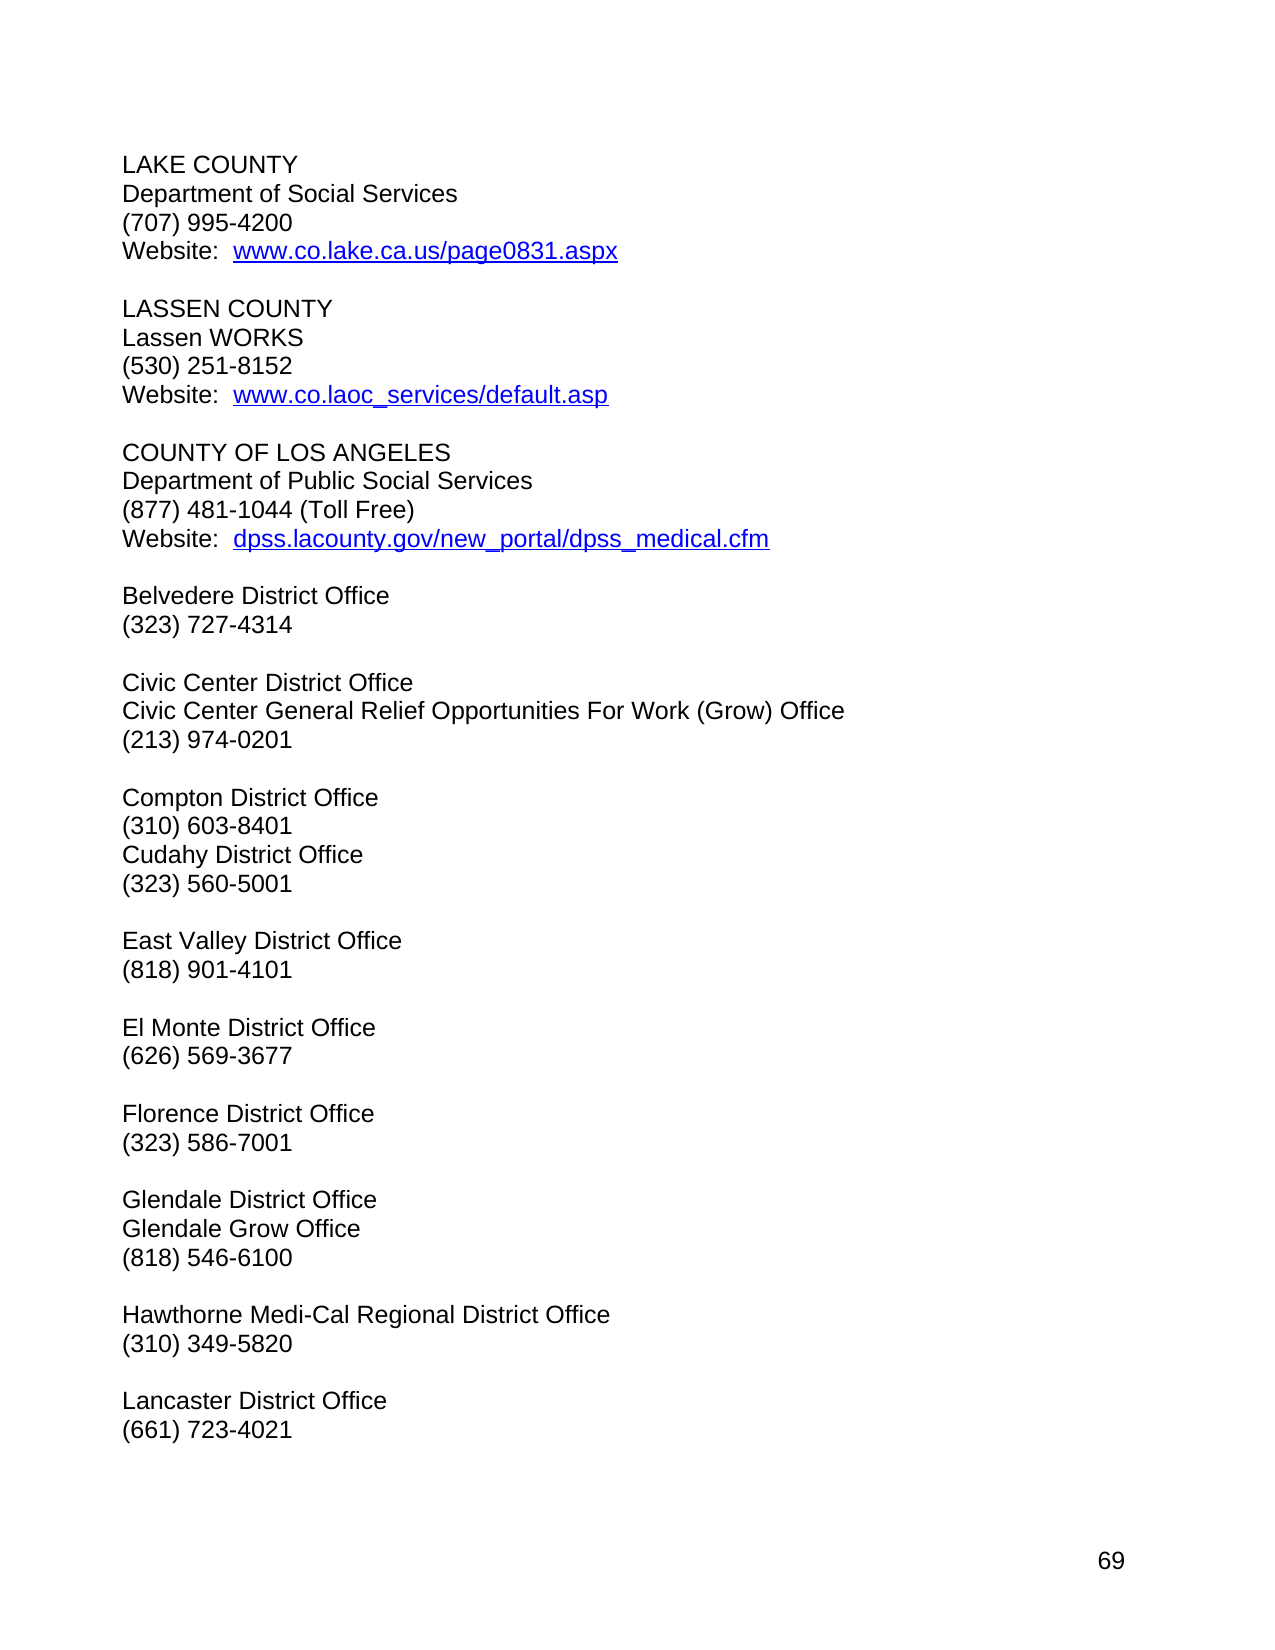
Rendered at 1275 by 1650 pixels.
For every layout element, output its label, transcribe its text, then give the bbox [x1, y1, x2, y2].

text Cudahy District Office [122, 840, 1200, 869]
text (213) 974-0201 [122, 725, 1200, 754]
text (877) 481-1044 (Toll Free) [122, 495, 1200, 524]
text Lassen WORKS [122, 322, 1200, 351]
text Department of Public Social Services [122, 466, 1200, 495]
text East Valley District Office [122, 926, 1200, 955]
text Website: dpss.lacounty.gov/new_portal/dpss_medical.cfm [122, 524, 1200, 552]
text Compton District Office [122, 782, 1200, 811]
text Glendale District Office [122, 1185, 1200, 1214]
text Lancaster District Office [122, 1386, 1200, 1415]
text (530) 251-8152 [122, 351, 1200, 380]
text Department of Social Services [122, 179, 1200, 207]
text (626) 569-3677 [122, 1041, 1200, 1070]
text Glendale Grow Office [122, 1214, 1200, 1242]
text (310) 603-8401 [122, 811, 1200, 840]
text COUNTY OF LOS ANGELES [122, 437, 1200, 466]
text (323) 586-7001 [122, 1127, 1200, 1156]
text Website: www.co.laoc_services/default.asp [122, 380, 1200, 409]
text (323) 727-4314 [122, 610, 1200, 639]
text Website: www.co.lake.ca.us/page0831.aspx [122, 236, 1200, 265]
text (661) 723-4021 [122, 1415, 1200, 1444]
text LASSEN COUNTY [122, 294, 1200, 322]
text Belvedere District Office [122, 581, 1200, 610]
text (818) 546-6100 [122, 1242, 1200, 1271]
text Hawthorne Medi-Cal Regional District Office [122, 1300, 1200, 1329]
text (310) 349-5820 [122, 1329, 1200, 1357]
text Civic Center General Relief Opportunities For Work (Grow) Office [122, 696, 1200, 725]
text Civic Center District Office [122, 667, 1200, 696]
text (707) 995-4200 [122, 207, 1200, 236]
text (323) 560-5001 [122, 869, 1200, 897]
text LAKE COUNTY [122, 150, 1200, 179]
text El Monte District Office [122, 1012, 1200, 1041]
text (818) 901-4101 [122, 955, 1200, 984]
text Florence District Office [122, 1099, 1200, 1127]
